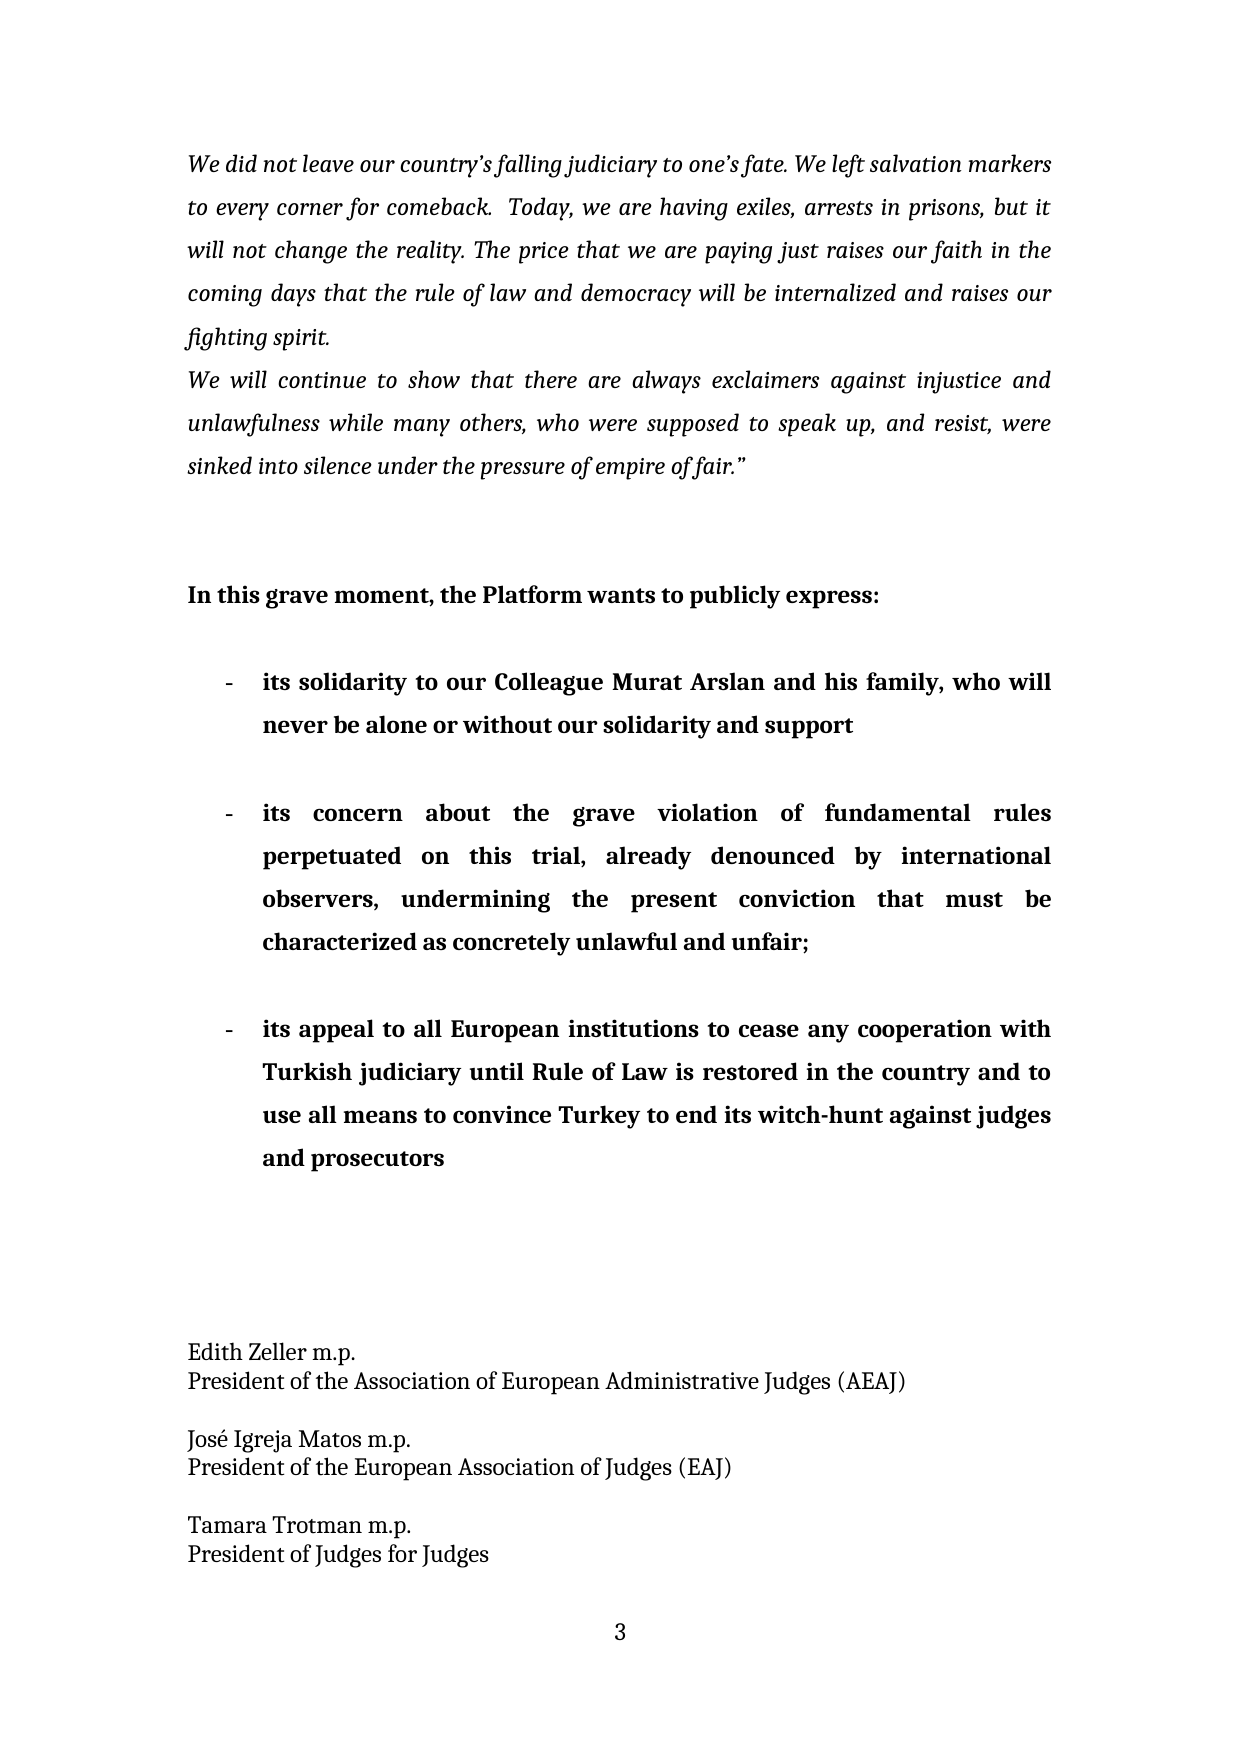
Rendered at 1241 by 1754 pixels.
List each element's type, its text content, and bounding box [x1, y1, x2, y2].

text We will continue to show that there are always exclaimers against injustice and unlawfulness while many others, who were supposed to speak up, and resist, were sinked into silence under the pressure of empire of fair.” [187, 366, 1053, 481]
list its solidarity to our Colleague Murat Arslan and his family, who will never be alone or without our solidarity and support [225, 667, 1053, 740]
text President of the Association of European Administrative Judges (AEAJ) [187, 1367, 1053, 1396]
text Edith Zeller m.p. [187, 1338, 1053, 1367]
text In this grave moment, the Platform wants to publicly express: [187, 581, 1053, 610]
list its concern about the grave violation of fundamental rules perpetuated on this trial, already denounced by international observers, undermining the present conviction that must be characterized as concretely unlawful and unfair; [225, 798, 1053, 957]
text President of the European Association of Judges (EAJ) [187, 1453, 1053, 1482]
text José Igreja Matos m.p. [187, 1424, 1053, 1453]
list its appeal to all European institutions to cease any cooperation with Turkish judiciary until Rule of Law is restored in the country and to use all means to convince Turkey to end its witch-hunt against judges and prosecutors [225, 1014, 1053, 1173]
text President of Judges for Judges [187, 1539, 1053, 1568]
text Tamara Trotman m.p. [187, 1511, 1053, 1539]
text We did not leave our country’s falling judiciary to one’s fate. We left salvation markers to every corner for comeback. Today, we are having exiles, arrests in prisons, but it will not change the reality. The price that we are paying just raises our faith in the coming days that the rule of law and democracy will be internalized and raises our fighting spirit. [187, 150, 1053, 351]
